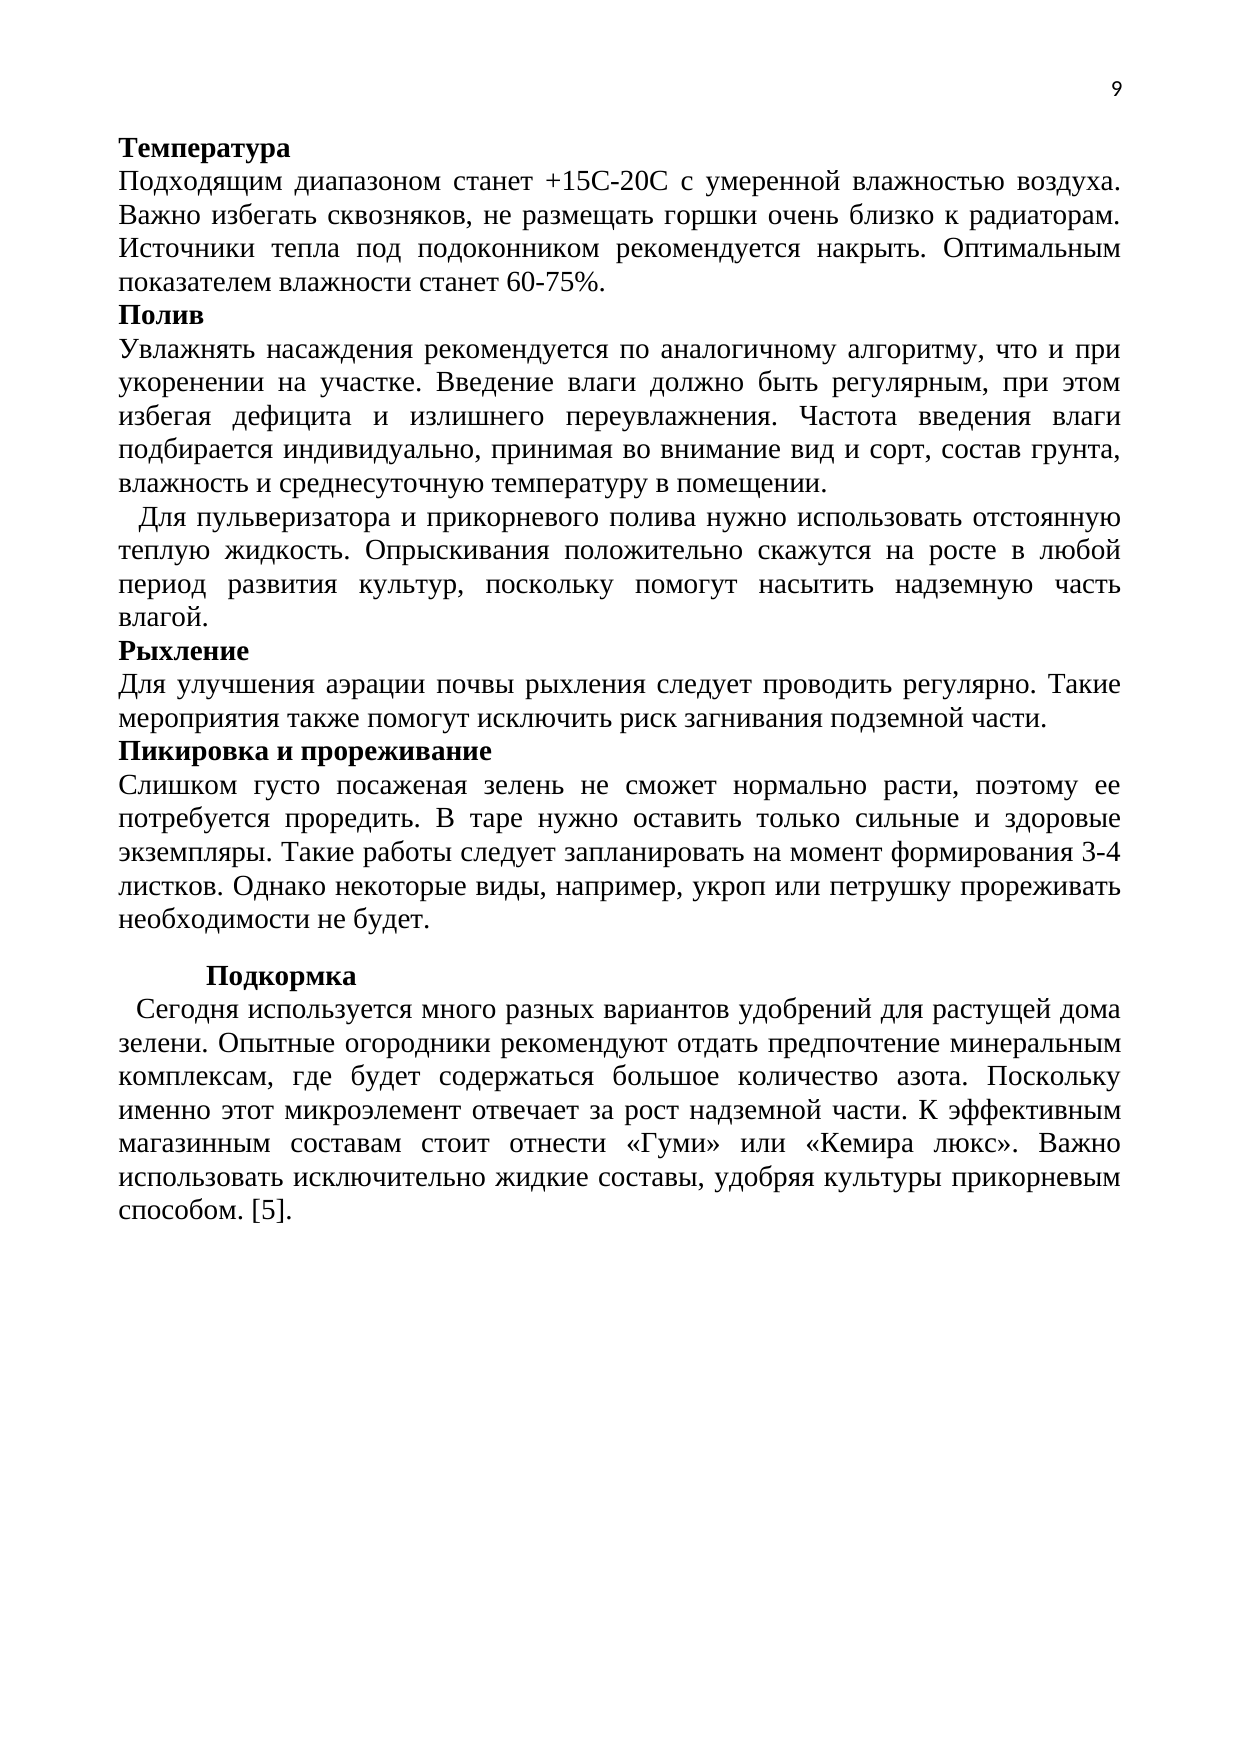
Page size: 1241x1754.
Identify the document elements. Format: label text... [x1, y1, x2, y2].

text Для улучшения аэрации почвы рыхления следует проводить регулярно. Такие мероприятия также помогут исключить риск загнивания подземной части. [118, 666, 1122, 733]
subtitle Полив [118, 297, 1122, 331]
subtitle Пикировка и прореживание [118, 733, 1122, 767]
subtitle Рыхление [118, 633, 1122, 666]
text Увлажнять насаждения рекомендуется по аналогичному алгоритму, что и при укоренении на участке. Введение влаги должно быть регулярным, при этом избегая дефицита и излишнего переувлажнения. Частота введения влаги подбирается индивидуально, принимая во внимание вид и сорт, состав грунта, влажность и среднесуточную температуру в помещении. [118, 331, 1122, 499]
text Сегодня используется много разных вариантов удобрений для растущей дома зелени. Опытные огородники рекомендуют отдать предпочтение минеральным комплексам, где будет содержаться большое количество азота. Поскольку именно этот микроэлемент отвечает за рост надземной части. К эффективным магазинным составам стоит отнести «Гуми» или «Кемира люкс». Важно использовать исключительно жидкие составы, удобряя культуры прикорневым способом. [5]. [118, 991, 1122, 1226]
text Для пульверизатора и прикорневого полива нужно использовать отстоянную теплую жидкость. Опрыскивания положительно скажутся на росте в любой период развития культур, поскольку помогут насытить надземную часть влагой. [118, 499, 1122, 633]
text Слишком густо посаженая зелень не сможет нормально расти, поэтому ее потребуется проредить. В таре нужно оставить только сильные и здоровые экземпляры. Такие работы следует запланировать на момент формирования 3-4 листков. Однако некоторые виды, например, укроп или петрушку прореживать необходимости не будет. [118, 767, 1122, 935]
text Подходящим диапазоном станет +15С-20С с умеренной влажностью воздуха. Важно избегать сквозняков, не размещать горшки очень близко к радиаторам. Источники тепла под подоконником рекомендуется накрыть. Оптимальным показателем влажности станет 60-75%. [118, 163, 1122, 297]
text Подкормка [118, 935, 1122, 991]
subtitle Температура [118, 130, 1122, 163]
